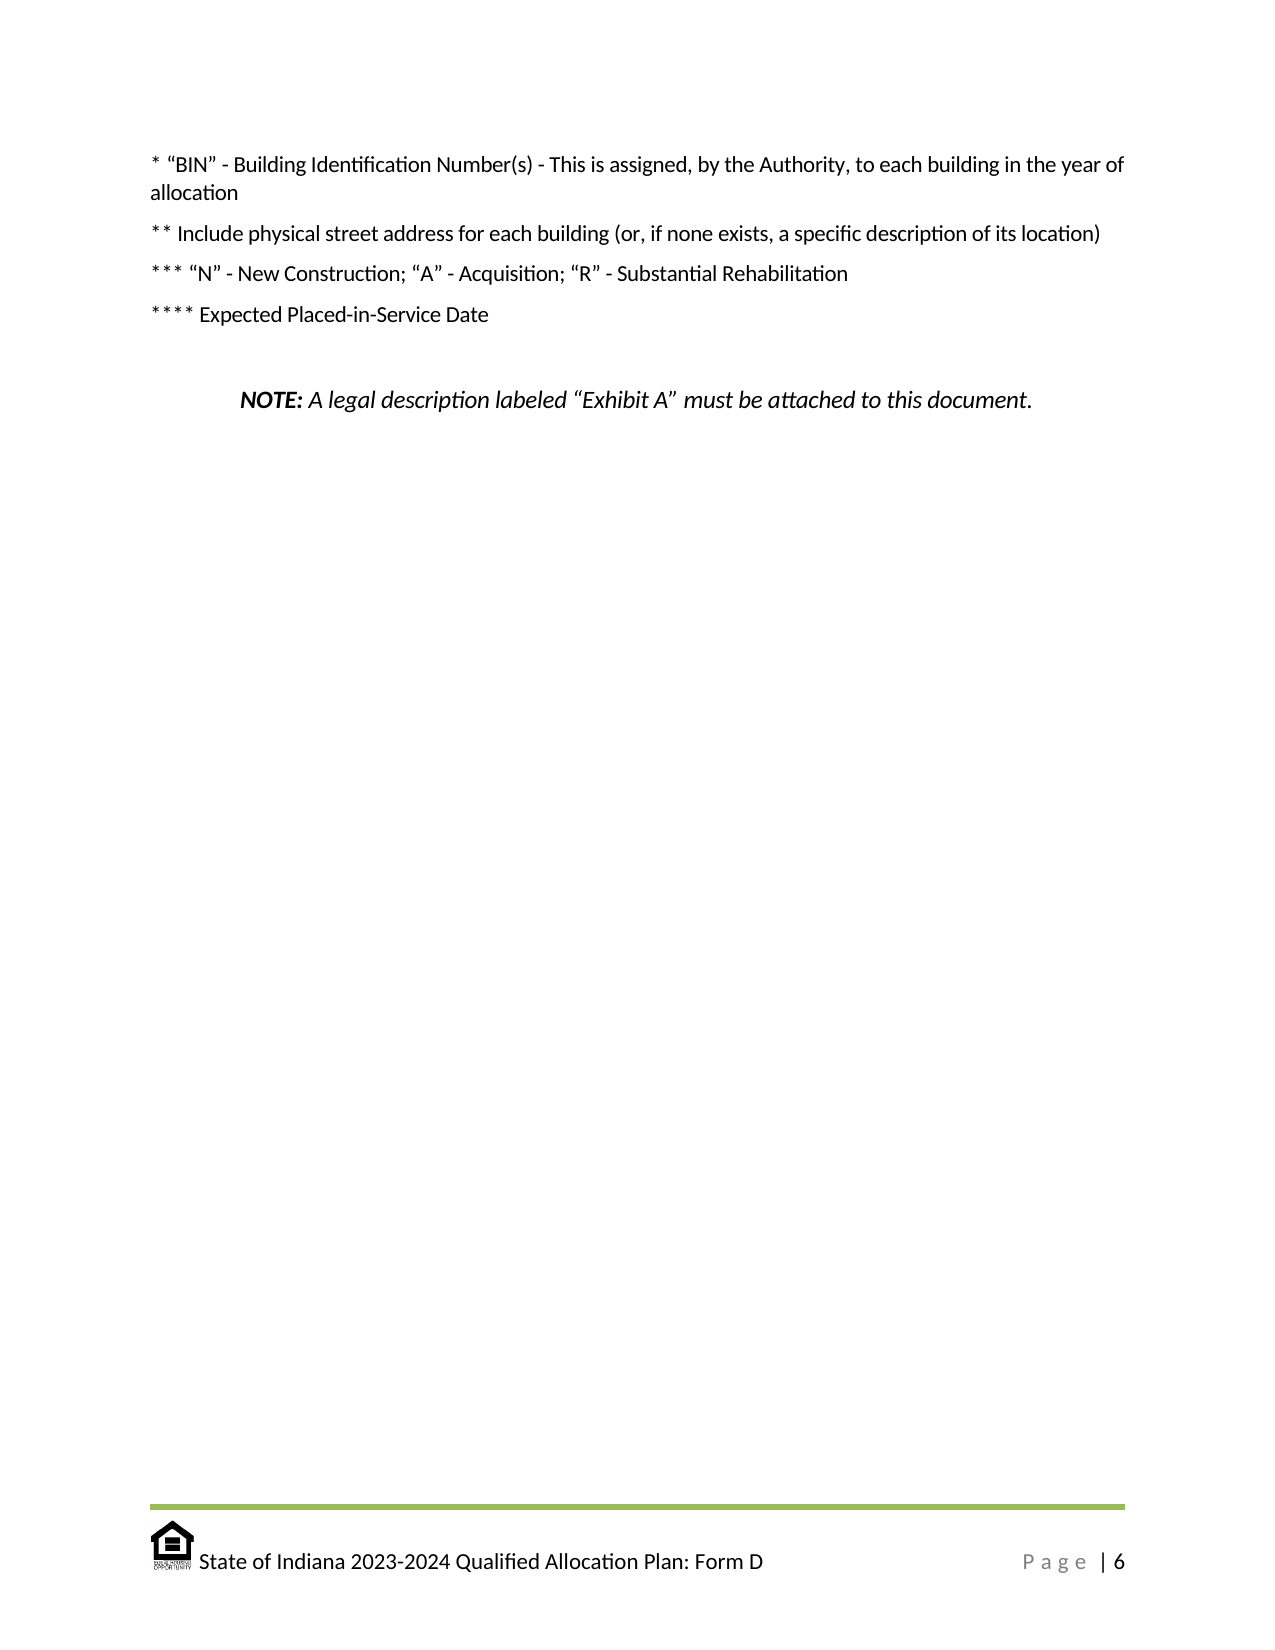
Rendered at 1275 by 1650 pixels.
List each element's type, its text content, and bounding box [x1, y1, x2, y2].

text *** “N” - New Construction; “A” - Acquisition; “R” - Substantial Rehabilitation [150, 259, 1125, 287]
text **** Expected Placed-in-Service Date [150, 300, 1125, 328]
text * “BIN” - Building Identification Number(s) - This is assigned, by the Authority, to each building in the year of allocation [150, 150, 1125, 206]
text ** Include physical street address for each building (or, if none exists, a specific description of its location) [150, 219, 1125, 247]
text NOTE: A legal description labeled “Exhibit A” must be attached to this document. [150, 384, 1125, 415]
picture [150, 1520, 194, 1570]
